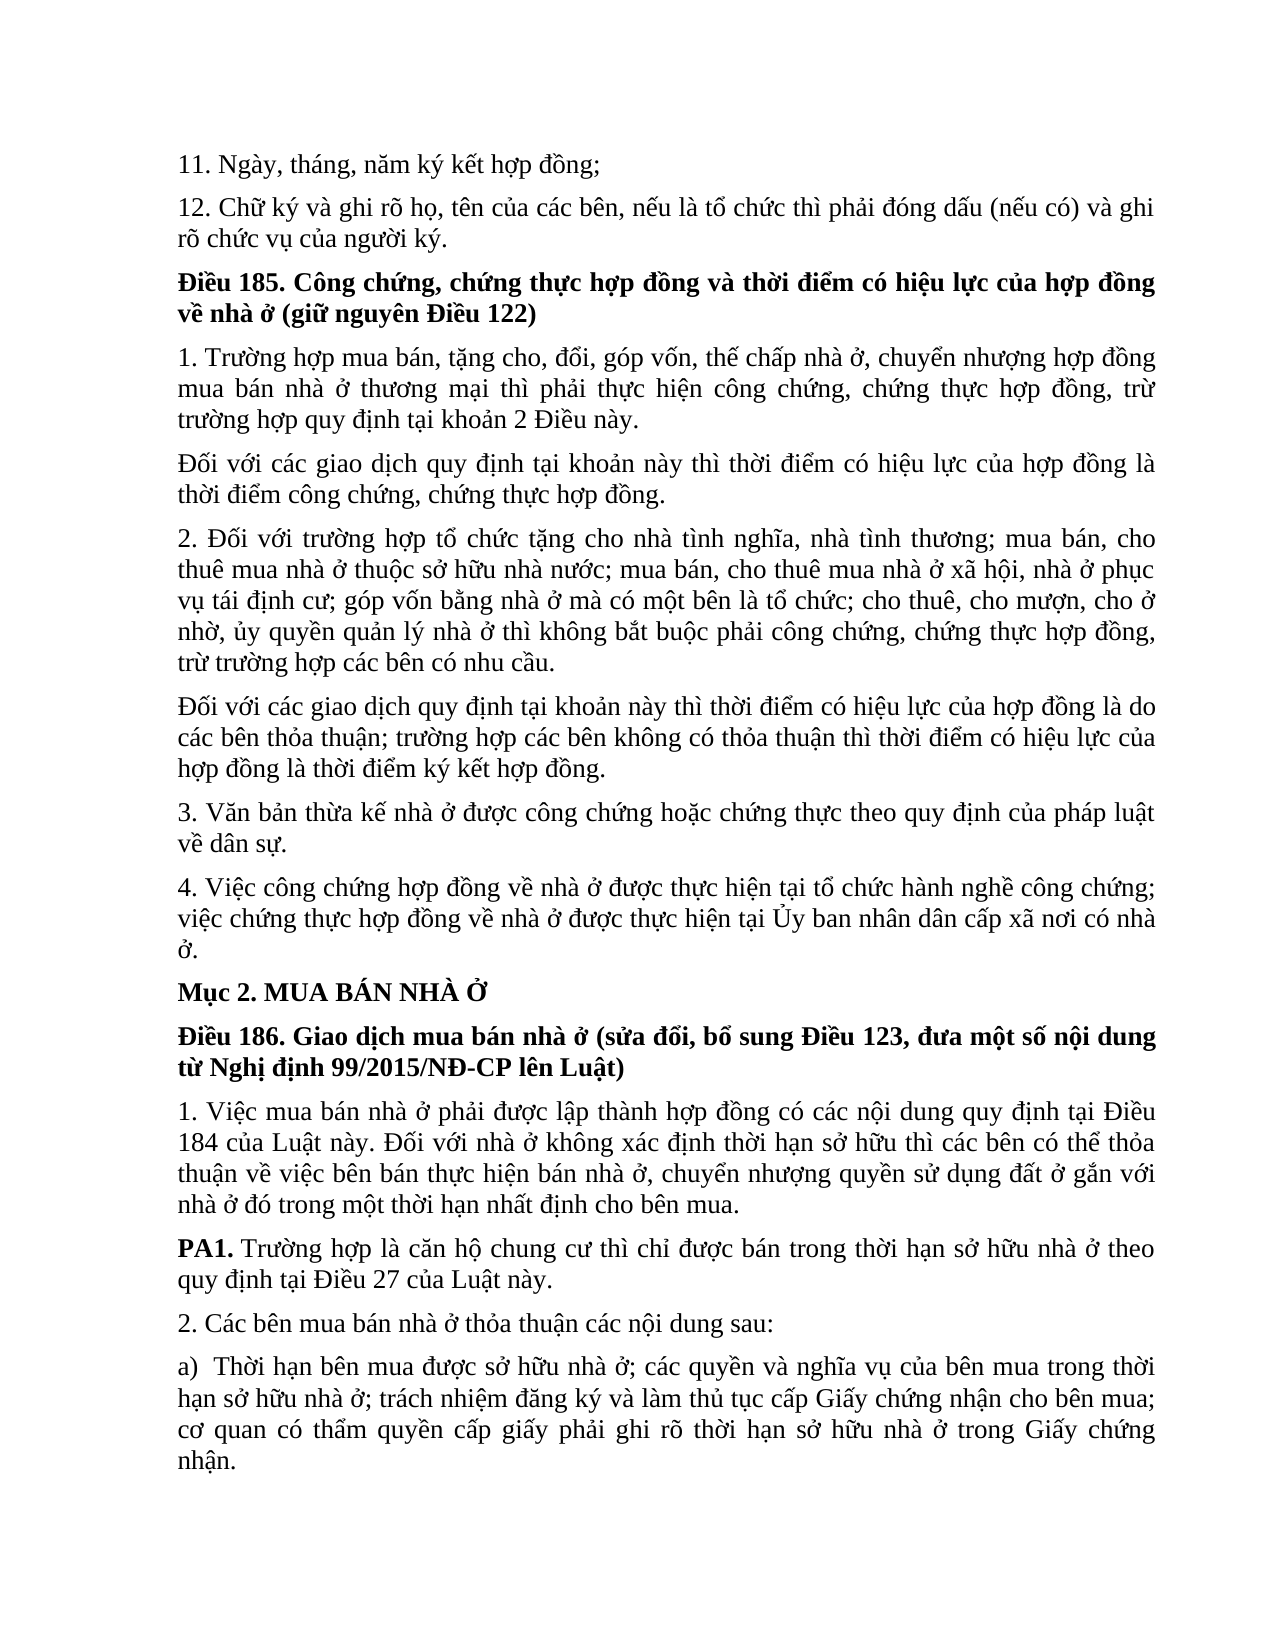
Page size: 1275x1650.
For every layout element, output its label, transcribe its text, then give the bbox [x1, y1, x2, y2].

text Đối với các giao dịch quy định tại khoản này thì thời điểm có hiệu lực của hợp đồng là do các bên thỏa thuận; trường hợp các bên không có thỏa thuận thì thời điểm có hiệu lực của hợp đồng là thời điểm ký kết hợp đồng. [177, 690, 1157, 783]
text Điều 186. Giao dịch mua bán nhà ở (sửa đổi, bổ sung Điều 123, đưa một số nội dung từ Nghị định 99/2015/NĐ-CP lên Luật) [177, 1020, 1157, 1082]
text 2. Đối với trường hợp tổ chức tặng cho nhà tình nghĩa, nhà tình thương; mua bán, cho thuê mua nhà ở thuộc sở hữu nhà nước; mua bán, cho thuê mua nhà ở xã hội, nhà ở phục vụ tái định cư; góp vốn bằng nhà ở mà có một bên là tổ chức; cho thuê, cho mượn, cho ở nhờ, ủy quyền quản lý nhà ở thì không bắt buộc phải công chứng, chứng thực hợp đồng, trừ trường hợp các bên có nhu cầu. [177, 522, 1157, 677]
text 2. Các bên mua bán nhà ở thỏa thuận các nội dung sau: [177, 1307, 1157, 1338]
text PA1. Trường hợp là căn hộ chung cư thì chỉ được bán trong thời hạn sở hữu nhà ở theo quy định tại Điều 27 của Luật này. [177, 1232, 1157, 1294]
text Đối với các giao dịch quy định tại khoản này thì thời điểm có hiệu lực của hợp đồng là thời điểm công chứng, chứng thực hợp đồng. [177, 447, 1157, 509]
text 12. Chữ ký và ghi rõ họ, tên của các bên, nếu là tổ chức thì phải đóng dấu (nếu có) và ghi rõ chức vụ của người ký. [177, 191, 1157, 254]
text 1. Việc mua bán nhà ở phải được lập thành hợp đồng có các nội dung quy định tại Điều 184 của Luật này. Đối với nhà ở không xác định thời hạn sở hữu thì các bên có thể thỏa thuận về việc bên bán thực hiện bán nhà ở, chuyển nhượng quyền sử dụng đất ở gắn với nhà ở đó trong một thời hạn nhất định cho bên mua. [177, 1095, 1157, 1219]
text 3. Văn bản thừa kế nhà ở được công chứng hoặc chứng thực theo quy định của pháp luật về dân sự. [177, 796, 1157, 858]
text 1. Trường hợp mua bán, tặng cho, đổi, góp vốn, thế chấp nhà ở, chuyển nhượng hợp đồng mua bán nhà ở thương mại thì phải thực hiện công chứng, chứng thực hợp đồng, trừ trường hợp quy định tại khoản 2 Điều này. [177, 341, 1157, 434]
text Mục 2. MUA BÁN NHÀ Ở [177, 977, 1157, 1008]
text 11. Ngày, tháng, năm ký kết hợp đồng; [177, 148, 1157, 179]
text Điều 185. Công chứng, chứng thực hợp đồng và thời điểm có hiệu lực của hợp đồng về nhà ở (giữ nguyên Điều 122) [177, 266, 1157, 328]
text a) Thời hạn bên mua được sở hữu nhà ở; các quyền và nghĩa vụ của bên mua trong thời hạn sở hữu nhà ở; trách nhiệm đăng ký và làm thủ tục cấp Giấy chứng nhận cho bên mua; cơ quan có thẩm quyền cấp giấy phải ghi rõ thời hạn sở hữu nhà ở trong Giấy chứng nhận. [177, 1351, 1157, 1475]
text 4. Việc công chứng hợp đồng về nhà ở được thực hiện tại tổ chức hành nghề công chứng; việc chứng thực hợp đồng về nhà ở được thực hiện tại Ủy ban nhân dân cấp xã nơi có nhà ở. [177, 871, 1157, 964]
